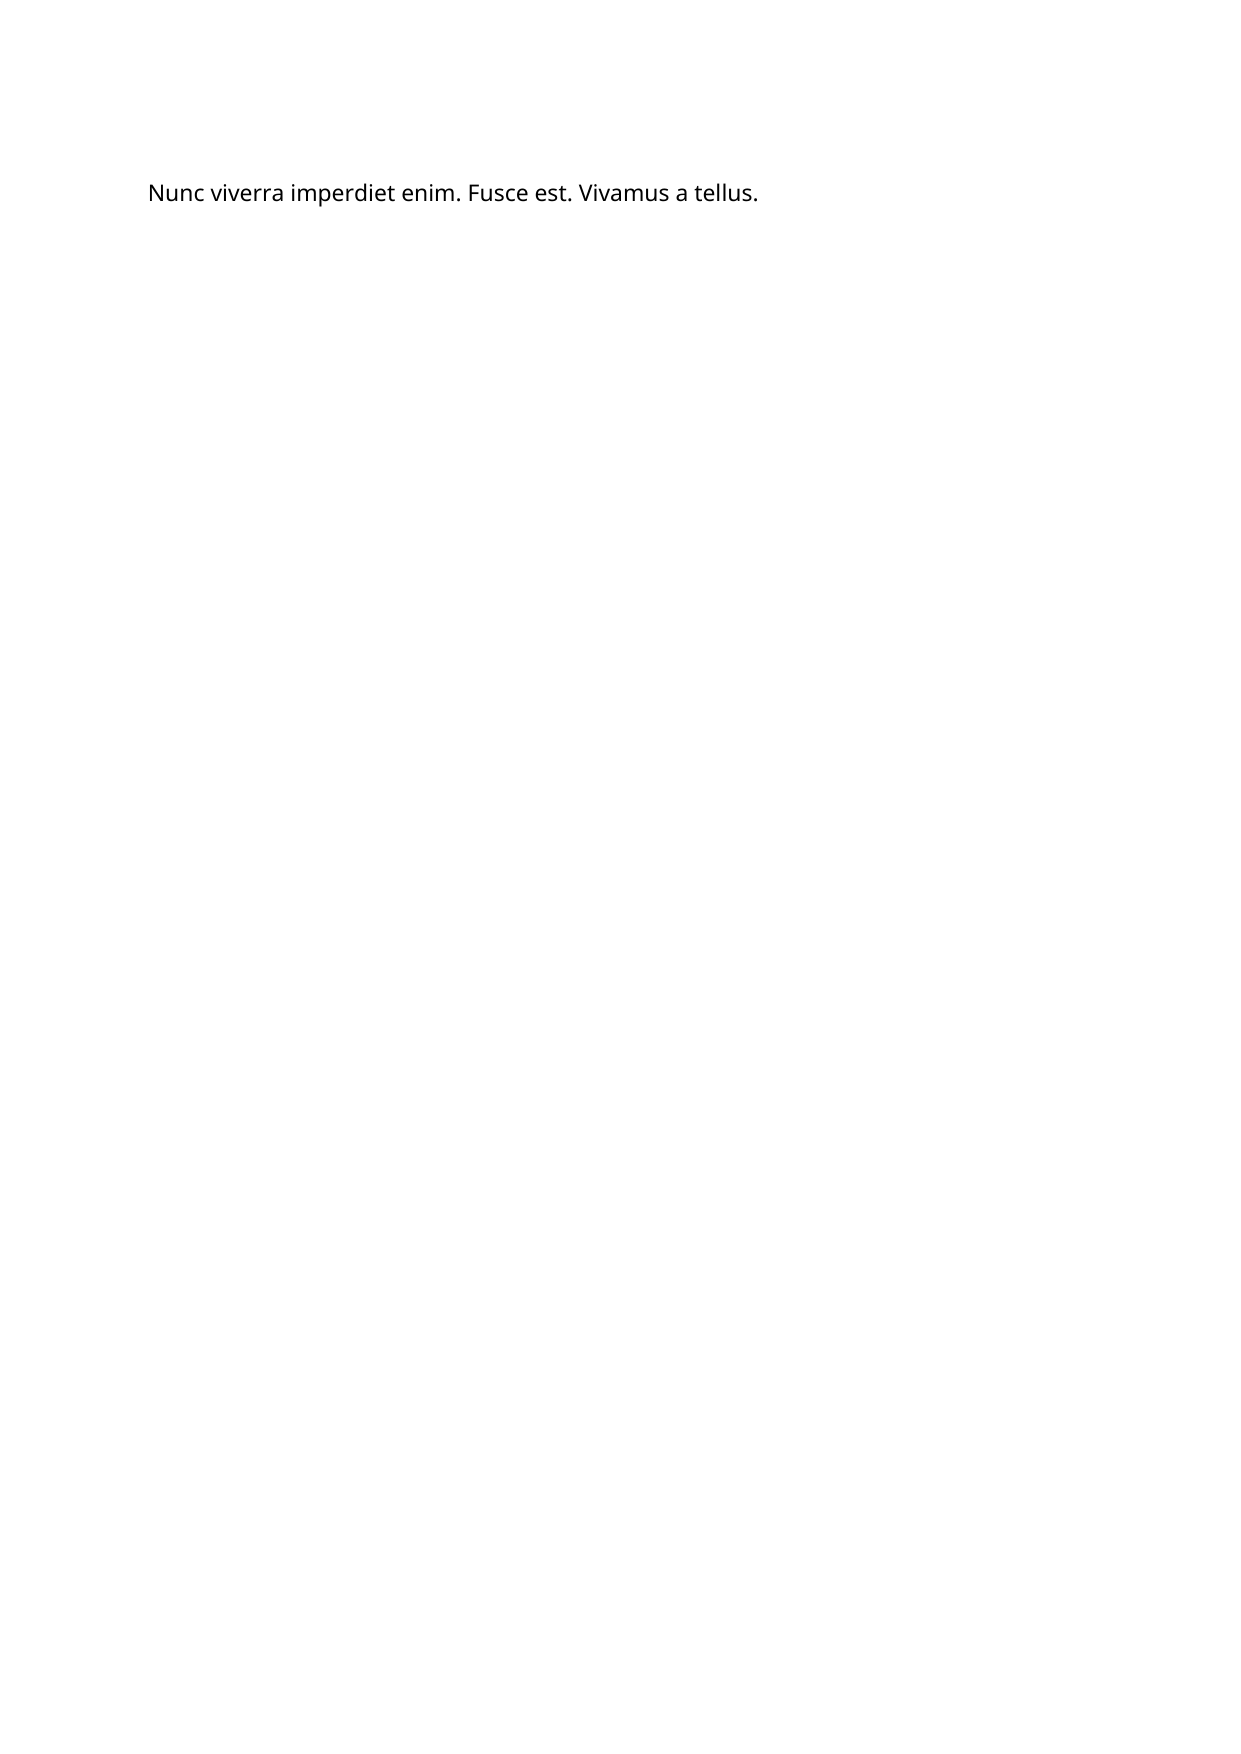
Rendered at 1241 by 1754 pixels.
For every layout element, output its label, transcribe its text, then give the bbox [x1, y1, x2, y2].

text Nunc viverra imperdiet enim. Fusce est. Vivamus a tellus. [118, 177, 1122, 208]
